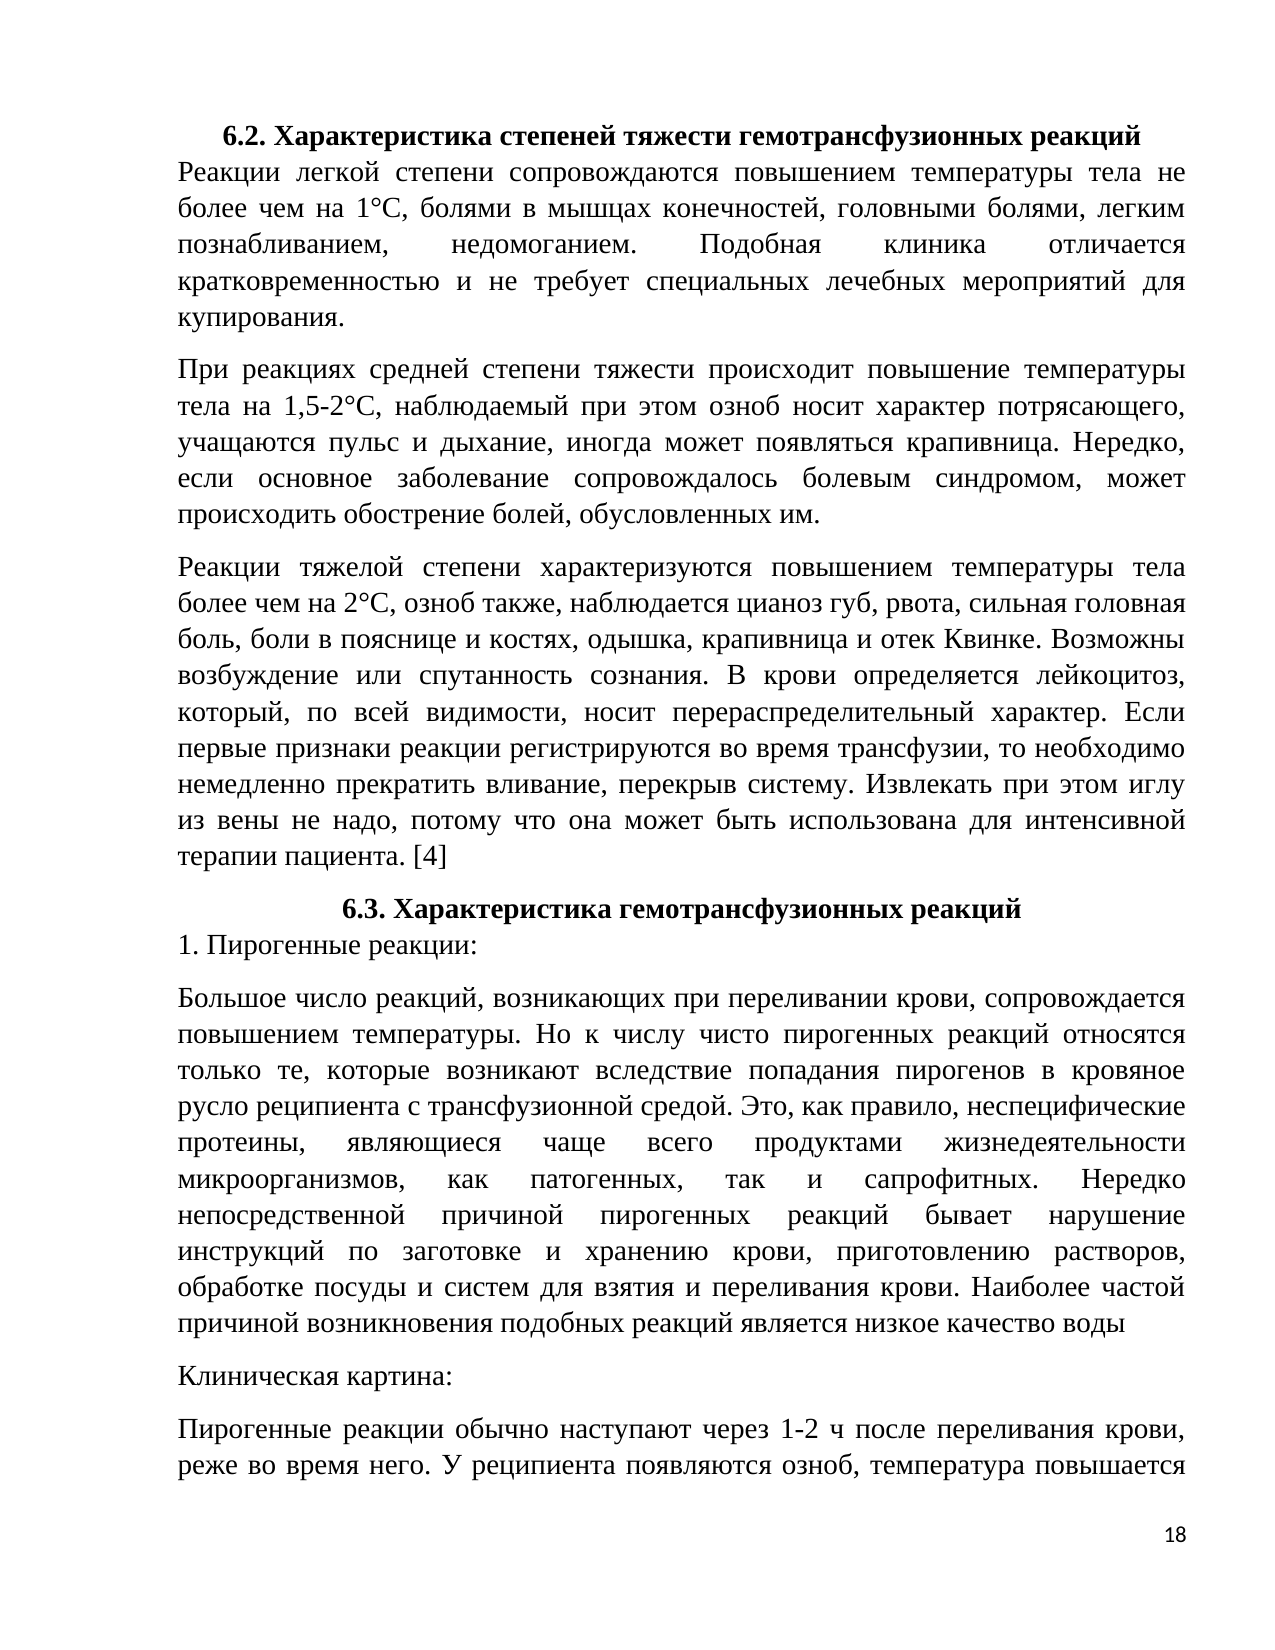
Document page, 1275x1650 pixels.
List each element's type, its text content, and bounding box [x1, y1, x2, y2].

subtitle 6.2. Характеристика степеней тяжести гемотрансфузионных реакций [177, 118, 1186, 152]
text Реакции легкой степени сопровождаются повышением температуры тела не более чем на 1°С, болями в мышцах конечностей, головными болями, легким познабливанием, недомоганием. Подобная клиника отличается кратковременностью и не требует специальных лечебных мероприятий для купирования. [177, 154, 1186, 332]
text Клиническая картина: [177, 1358, 1186, 1392]
text 1. Пирогенные реакции: [177, 927, 1186, 961]
subtitle 6.3. Характеристика гемотрансфузионных реакций [177, 891, 1186, 924]
text При реакциях средней степени тяжести происходит повышение температуры тела на 1,5-2°С, наблюдаемый при этом озноб носит характер потрясающего, учащаются пульс и дыхание, иногда может появляться крапивница. Нередко, если основное заболевание сопровождалось болевым синдромом, может происходить обострение болей, обусловленных им. [177, 352, 1186, 530]
text Реакции тяжелой степени характеризуются повышением температуры тела более чем на 2°С, озноб также, наблюдается цианоз губ, рвота, сильная головная боль, боли в пояснице и костях, одышка, крапивница и отек Квинке. Возможны возбуждение или спутанность сознания. В крови определяется лейкоцитоз, который, по всей видимости, носит перераспределительный характер. Если первые признаки реакции регистрируются во время трансфузии, то необходимо немедленно прекратить вливание, перекрыв систему. Извлекать при этом иглу из вены не надо, потому что она может быть использована для интенсивной терапии пациента. [4] [177, 549, 1186, 872]
text Большое число реакций, возникающих при переливании крови, сопровождается повышением температуры. Но к числу чисто пирогенных реакций относятся только те, которые возникают вследствие попадания пирогенов в кровяное русло реципиента с трансфузионной средой. Это, как правило, неспецифические протеины, являющиеся чаще всего продуктами жизнедеятельности микроорганизмов, как патогенных, так и сапрофитных. Нередко непосредственной причиной пирогенных реакций бывает нарушение инструкций по заготовке и хранению крови, приготовлению растворов, обработке посуды и систем для взятия и переливания крови. Наиболее частой причиной возникновения подобных реакций является низкое качество воды [177, 980, 1186, 1339]
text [177, 1411, 1186, 1481]
